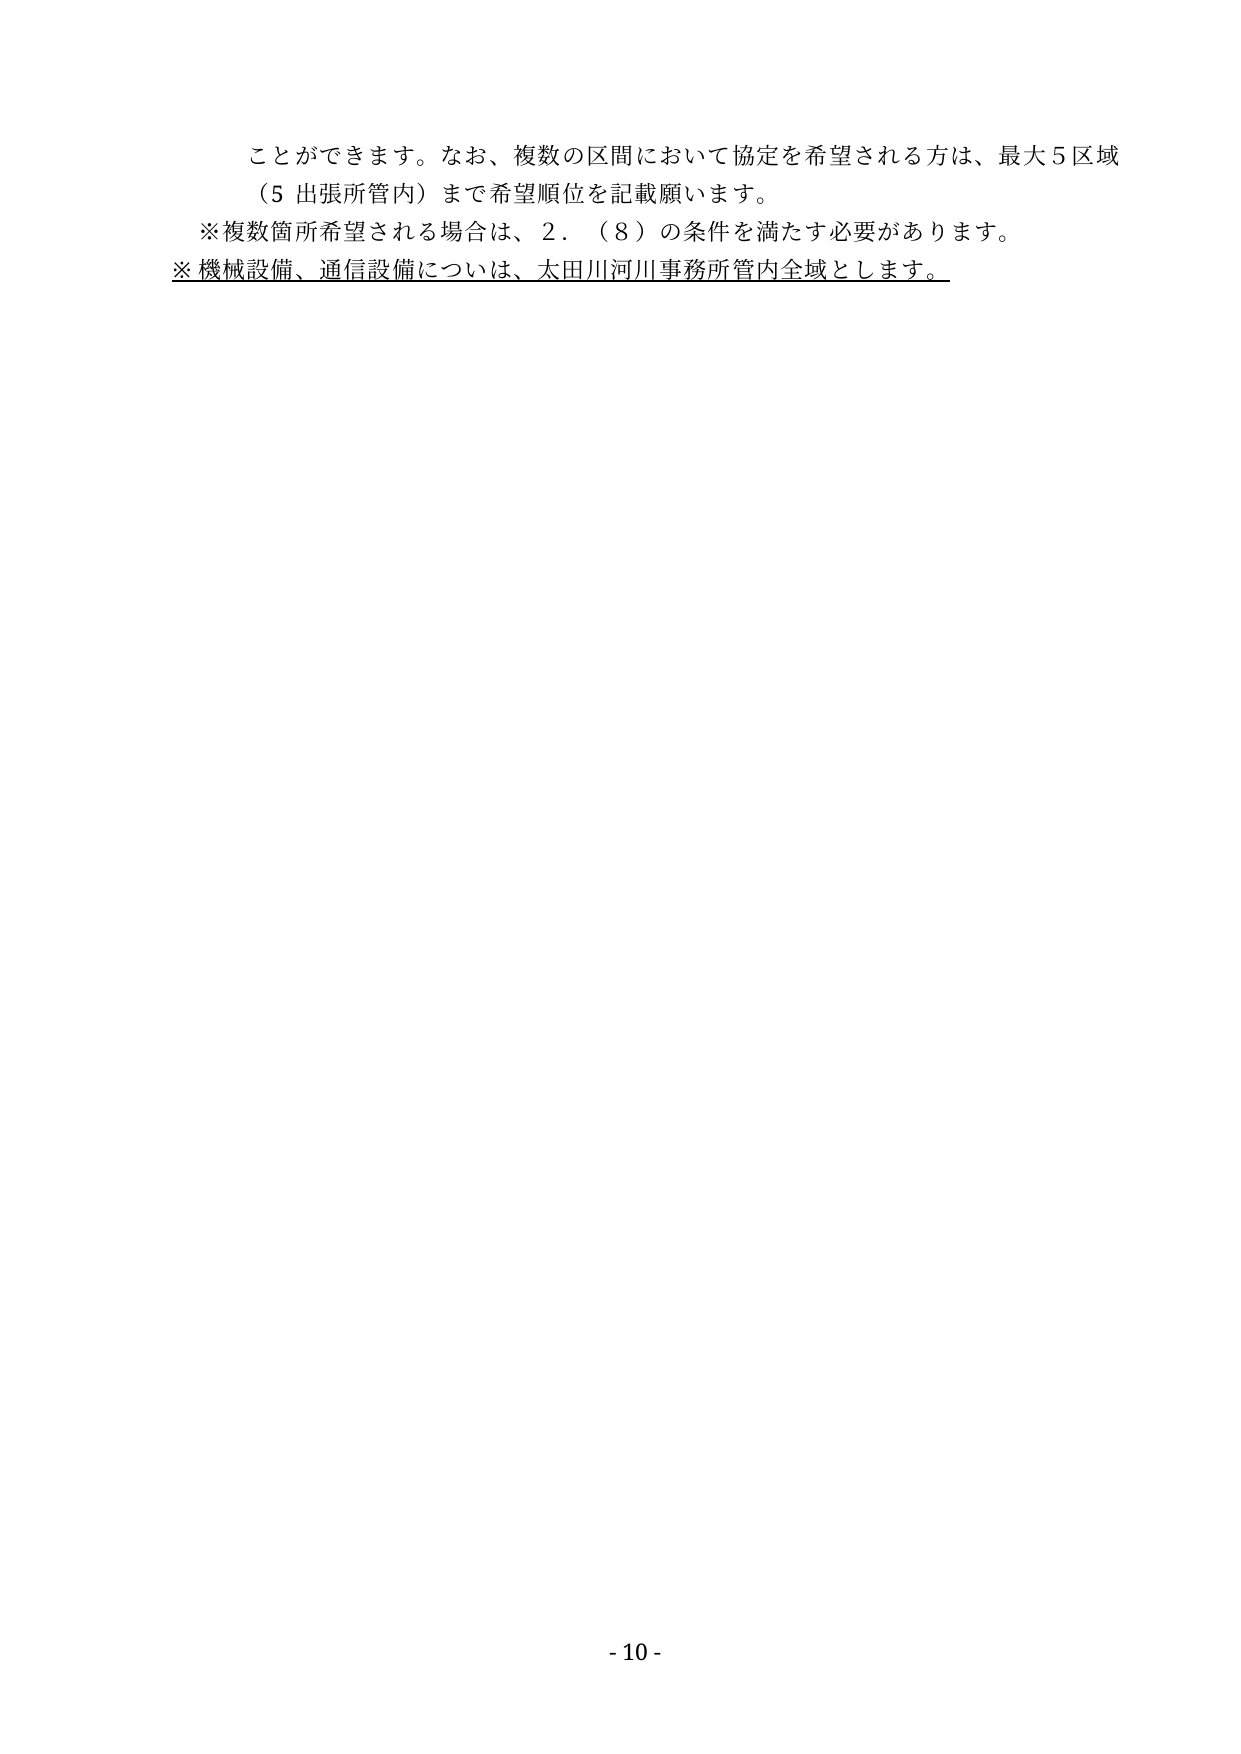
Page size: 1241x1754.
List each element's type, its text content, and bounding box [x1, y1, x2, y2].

text ことができます。なお、複数の区間において協定を希望される方は、最大５区域 [174, 136, 1120, 174]
text ※複数箇所希望される場合は、２．（８）の条件を満たす必要があります。 [149, 212, 1120, 249]
text （5出張所管内）まで希望順位を記載願います。 [174, 174, 1120, 212]
text ※機械設備、通信設備についは、太田川河川事務所管内全域とします。 [149, 249, 1120, 287]
